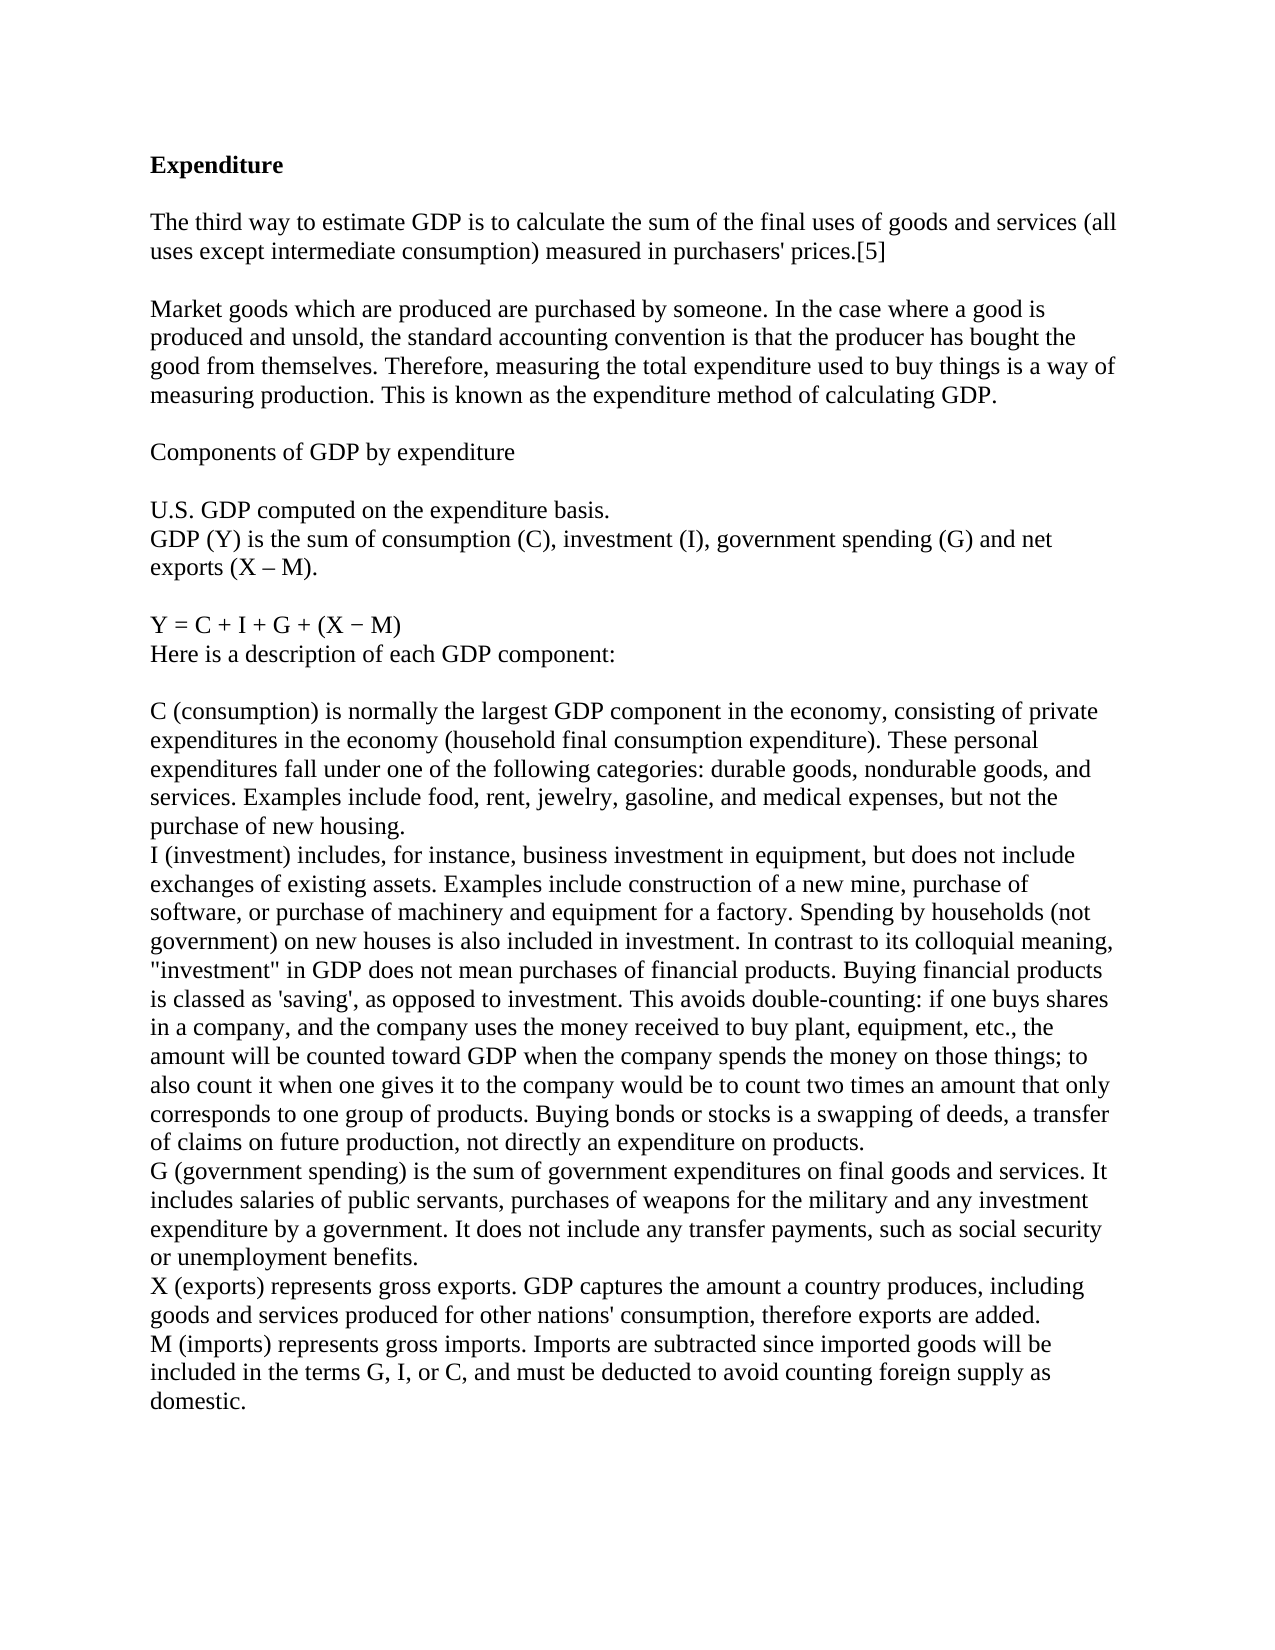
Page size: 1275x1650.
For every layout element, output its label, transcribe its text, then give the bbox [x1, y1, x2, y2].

text I (investment) includes, for instance, business investment in equipment, but does not include exchanges of existing assets. Examples include construction of a new mine, purchase of software, or purchase of machinery and equipment for a factory. Spending by households (not government) on new houses is also included in investment. In contrast to its colloquial meaning, "investment" in GDP does not mean purchases of financial products. Buying financial products is classed as 'saving', as opposed to investment. This avoids double-counting: if one buys shares in a company, and the company uses the money received to buy plant, equipment, etc., the amount will be counted toward GDP when the company spends the money on those things; to also count it when one gives it to the company would be to count two times an amount that only corresponds to one group of products. Buying bonds or stocks is a swapping of deeds, a transfer of claims on future production, not directly an expenditure on products. [150, 840, 1125, 1156]
text The third way to estimate GDP is to calculate the sum of the final uses of goods and services (all uses except intermediate consumption) measured in purchasers' prices.[5] [150, 207, 1125, 265]
text C (consumption) is normally the largest GDP component in the economy, consisting of private expenditures in the economy (household final consumption expenditure). These personal expenditures fall under one of the following categories: durable goods, nondurable goods, and services. Examples include food, rent, jewelry, gasoline, and medical expenses, but not the purchase of new housing. [150, 696, 1125, 840]
text X (exports) represents gross exports. GDP captures the amount a country produces, including goods and services produced for other nations' consumption, therefore exports are added. [150, 1271, 1125, 1329]
text Y = C + I + G + (X − M) [150, 610, 1125, 639]
text Here is a description of each GDP component: [150, 639, 1125, 667]
text GDP (Y) is the sum of consumption (C), investment (I), government spending (G) and net exports (X – M). [150, 524, 1125, 581]
text M (imports) represents gross imports. Imports are subtracted since imported goods will be included in the terms G, I, or C, and must be deducted to avoid counting foreign supply as domestic. [150, 1329, 1125, 1415]
text U.S. GDP computed on the expenditure basis. [150, 495, 1125, 524]
text G (government spending) is the sum of government expenditures on final goods and services. It includes salaries of public servants, purchases of weapons for the military and any investment expenditure by a government. It does not include any transfer payments, such as social security or unemployment benefits. [150, 1156, 1125, 1271]
text Market goods which are produced are purchased by someone. In the case where a good is produced and unsold, the standard accounting convention is that the producer has bought the good from themselves. Therefore, measuring the total expenditure used to buy things is a way of measuring production. This is known as the expenditure method of calculating GDP. [150, 294, 1125, 409]
text Components of GDP by expenditure [150, 437, 1125, 466]
text Expenditure [150, 150, 1125, 179]
